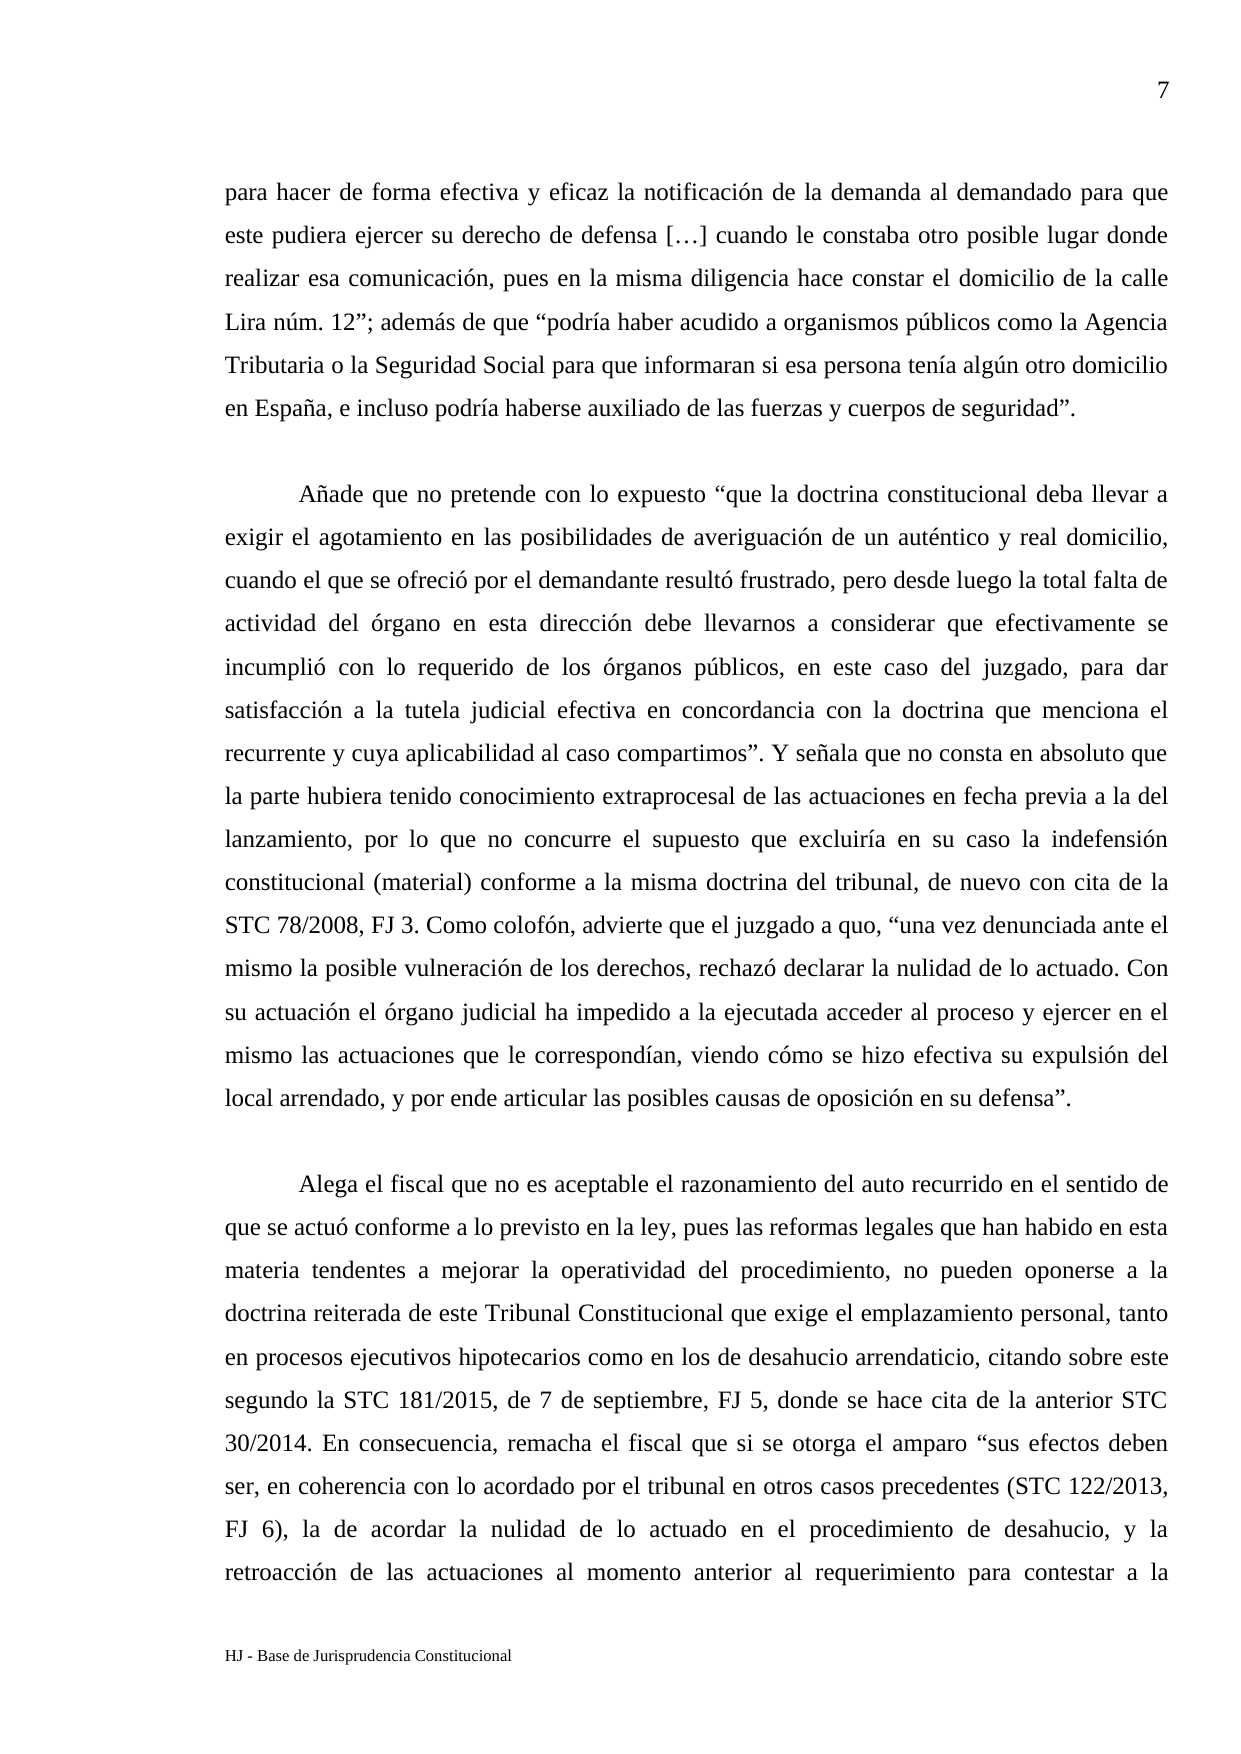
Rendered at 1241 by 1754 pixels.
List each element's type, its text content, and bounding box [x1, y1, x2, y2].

text Añade que no pretende con lo expuesto “que la doctrina constitucional deba llevar a exigir el agotamiento en las posibilidades de averiguación de un auténtico y real domicilio, cuando el que se ofreció por el demandante resultó frustrado, pero desde luego la total falta de actividad del órgano en esta dirección debe llevarnos a considerar que efectivamente se incumplió con lo requerido de los órganos públicos, en este caso del juzgado, para dar satisfacción a la tutela judicial efectiva en concordancia con la doctrina que menciona el recurrente y cuya aplicabilidad al caso compartimos”. Y señala que no consta en absoluto que la parte hubiera tenido conocimiento extraprocesal de las actuaciones en fecha previa a la del lanzamiento, por lo que no concurre el supuesto que excluiría en su caso la indefensión constitucional (material) conforme a la misma doctrina del tribunal, de nuevo con cita de la STC 78/2008, FJ 3. Como colofón, advierte que el juzgado a quo, “una vez denunciada ante el mismo la posible vulneración de los derechos, rechazó declarar la nulidad de lo actuado. Con su actuación el órgano judicial ha impedido a la ejecutada acceder al proceso y ejercer en el mismo las actuaciones que le correspondían, viendo cómo se hizo efectiva su expulsión del local arrendado, y por ende articular las posibles causas de oposición en su defensa”. [224, 479, 1169, 1112]
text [224, 177, 1169, 422]
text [224, 1169, 1169, 1586]
